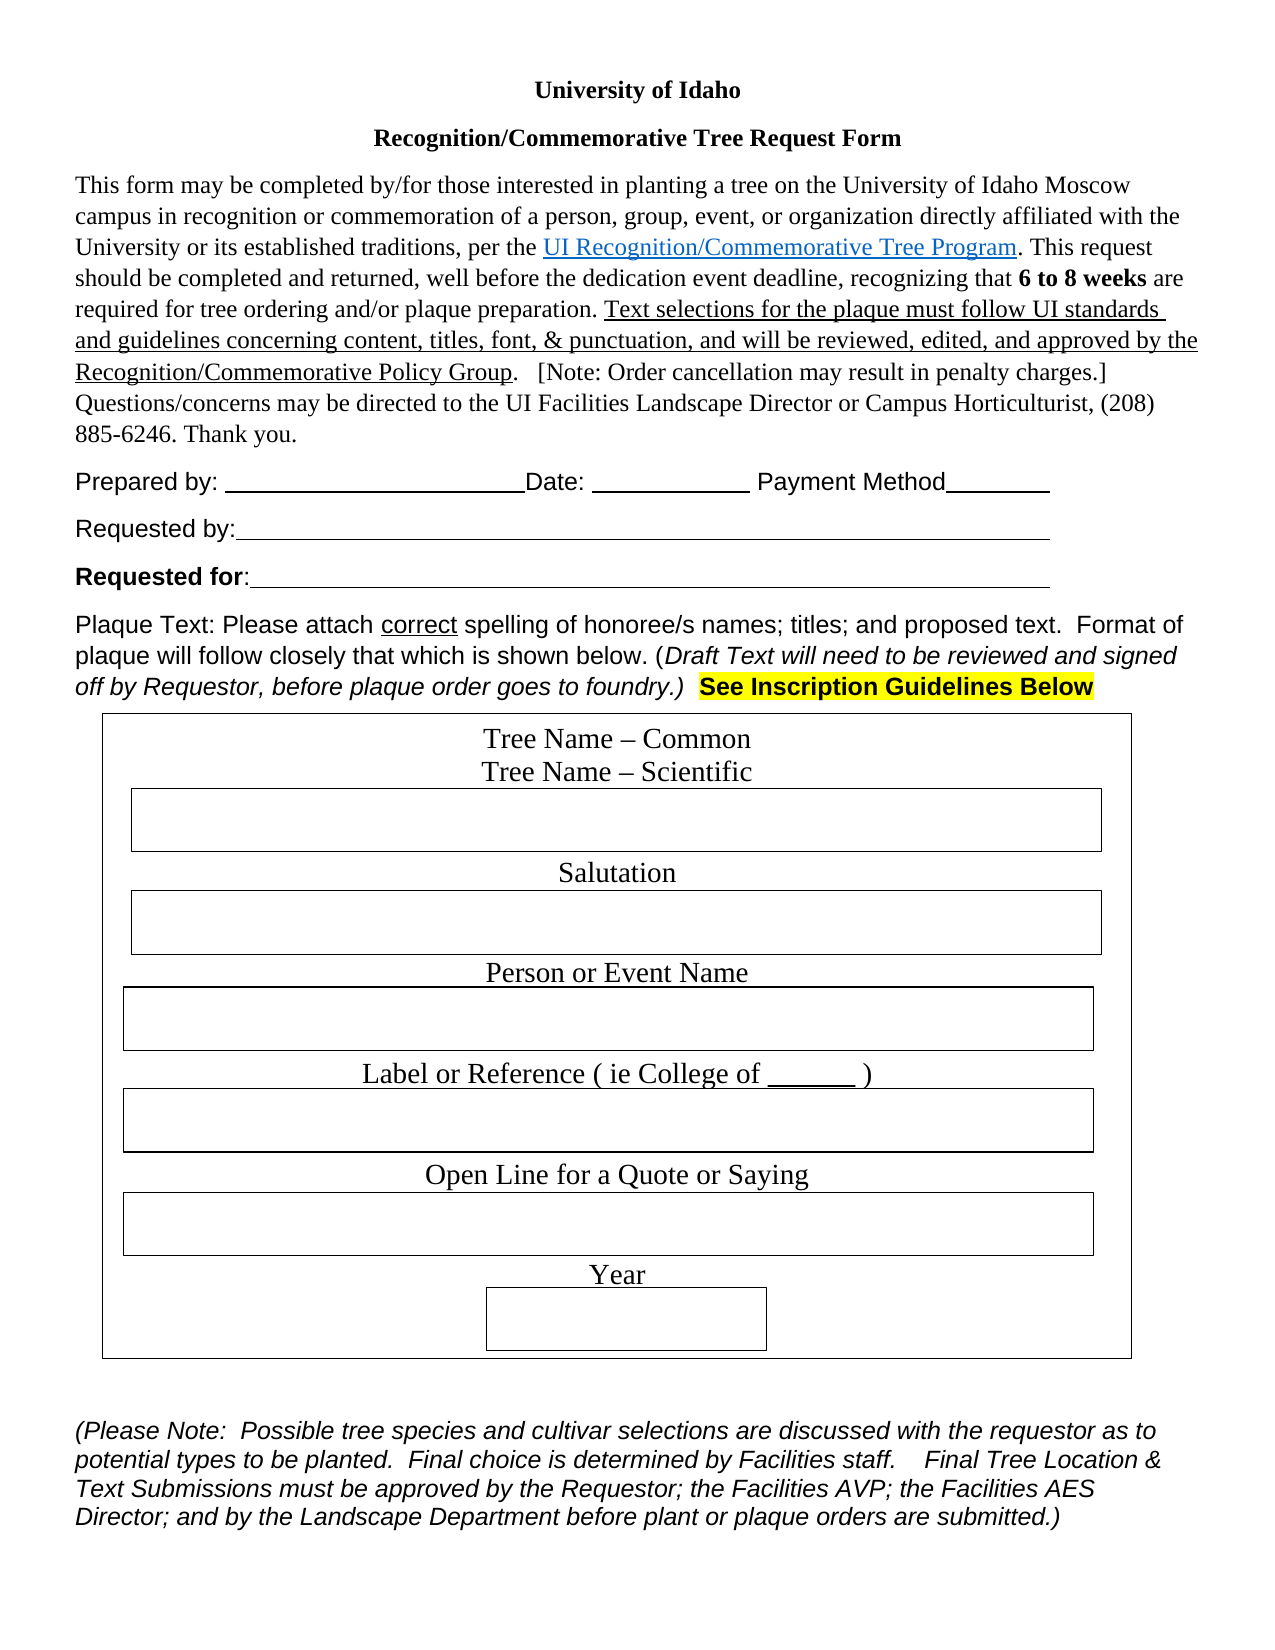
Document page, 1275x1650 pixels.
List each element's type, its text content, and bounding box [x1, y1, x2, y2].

text This form may be completed by/for those interested in planting a tree on the University of Idaho Moscow campus in recognition or commemoration of a person, group, event, or organization directly affiliated with the University or its established traditions, per the UI Recognition/Commemorative Tree Program. This request should be completed and returned, well before the dedication event deadline, recognizing that 6 to 8 weeks are required for tree ordering and/or plaque preparation. Text selections for the plaque must follow UI standards and guidelines concerning content, titles, font, & punctuation, and will be reviewed, edited, and approved by the Recognition/Commemorative Policy Group. [Note: Order cancellation may result in penalty charges.] Questions/concerns may be directed to the UI Facilities Landscape Director or Campus Horticulturist, (208) 885-6246. Thank you. [75, 170, 1200, 447]
text (Please Note: Possible tree species and cultivar selections are discussed with the requestor as to potential types to be planted. Final choice is determined by Facilities staff. Final Tree Location & Text Submissions must be approved by the Requestor; the Facilities AVP; the Facilities AES Director; and by the Landscape Department before plant or plaque orders are submitted.) [75, 1416, 1200, 1531]
text Prepared by: Date: Payment Method [75, 466, 1200, 495]
text University of Idaho [75, 75, 1200, 104]
text Requested by: [75, 514, 1200, 543]
text Recognition/Commemorative Tree Request Form [75, 123, 1200, 151]
text Plaque Text: Please attach correct spelling of honoree/s names; titles; and proposed text. Format of plaque will follow closely that which is shown below. (Draft Text will need to be reviewed and signed off by Requestor, before plaque order goes to foundry.) See Inscription Guidelines Below [75, 609, 1200, 700]
text Requested for: [75, 562, 1200, 591]
